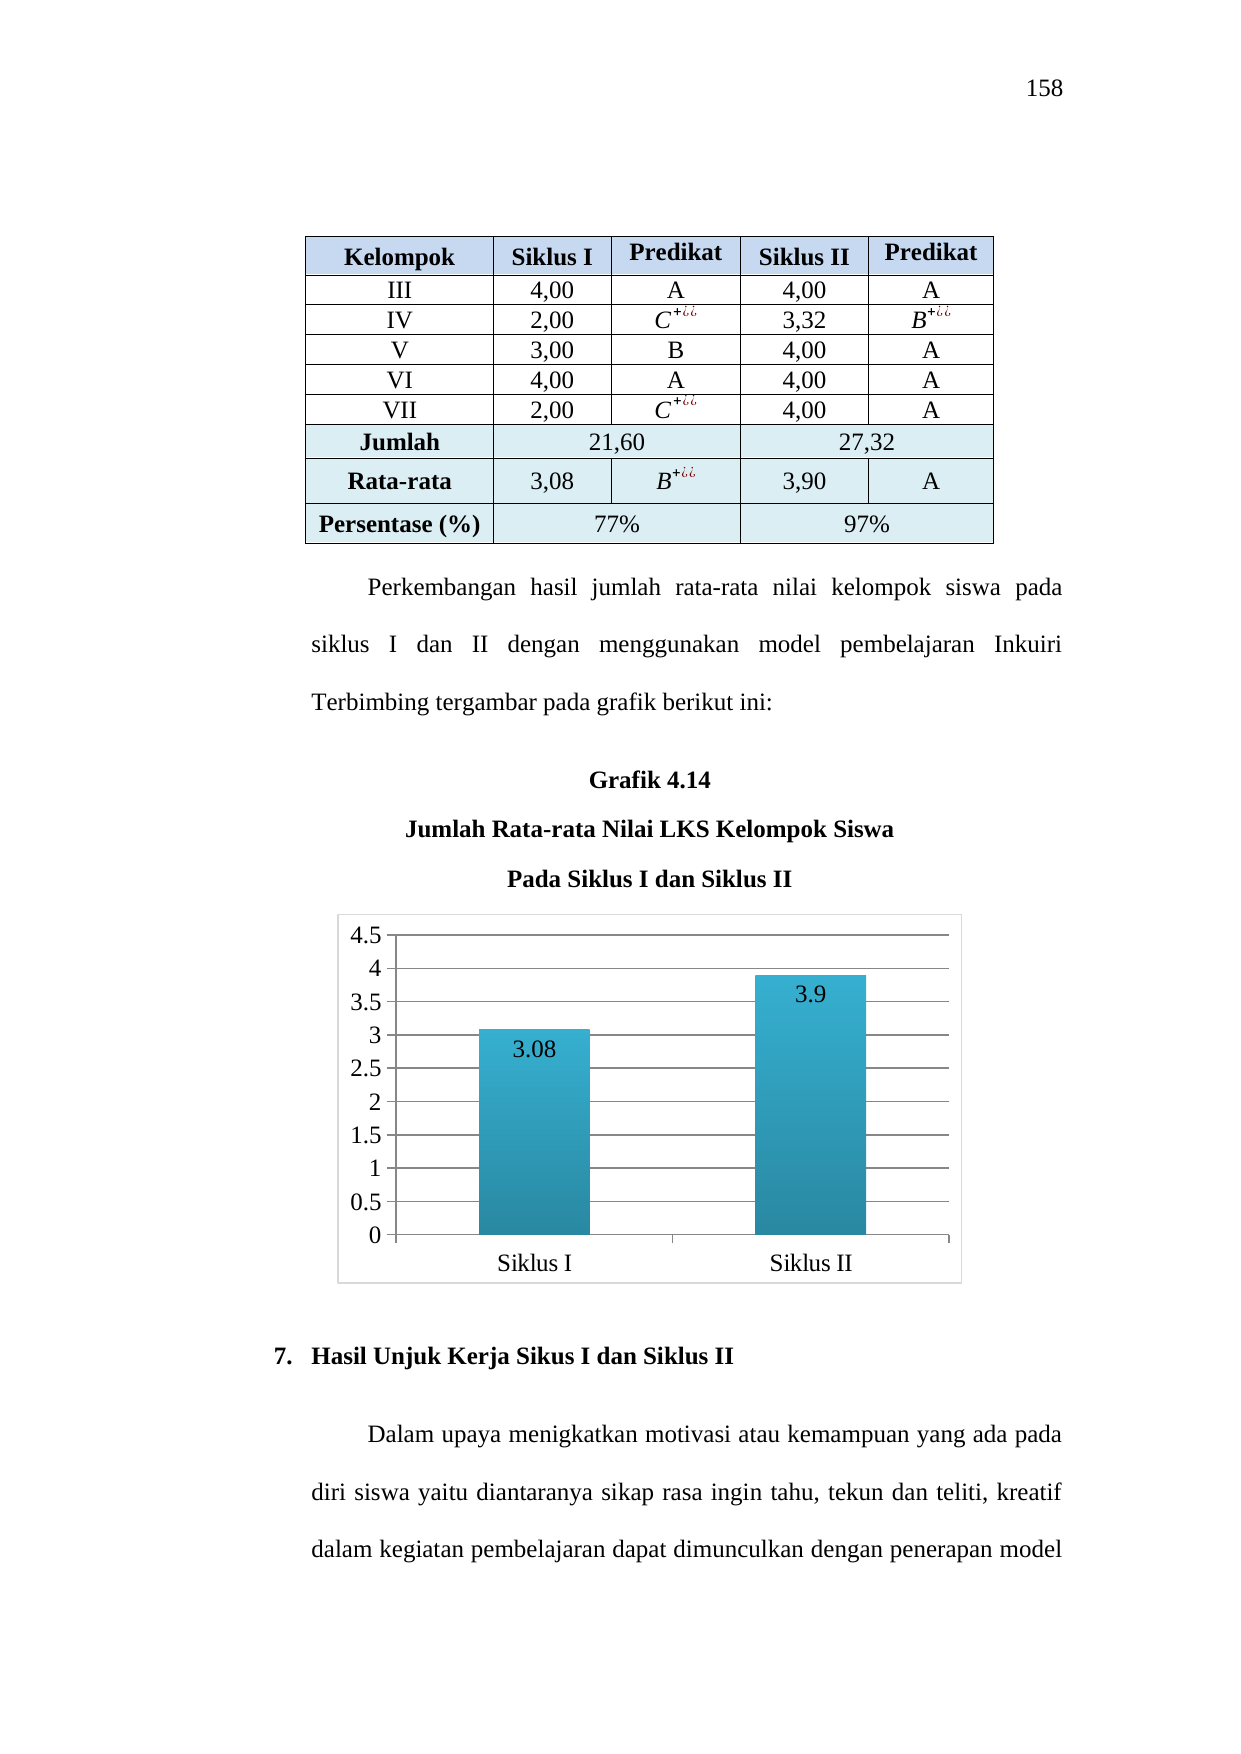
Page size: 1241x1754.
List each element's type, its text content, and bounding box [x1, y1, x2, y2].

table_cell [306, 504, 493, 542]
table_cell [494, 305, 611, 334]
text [311, 1419, 1063, 1563]
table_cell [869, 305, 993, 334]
list Perkembangan hasil jumlah rata-rata nilai kelompok siswa pada siklus I dan II dengan menggunakan model pembelajaran Inkuiri Terbimbing tergambar pada grafik berikut ini: [311, 572, 1063, 715]
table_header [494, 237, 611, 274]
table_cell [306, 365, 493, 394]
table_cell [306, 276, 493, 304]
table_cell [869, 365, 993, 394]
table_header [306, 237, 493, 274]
text Jumlah Rata-rata Nilai LKS Kelompok Siswa [236, 814, 1063, 843]
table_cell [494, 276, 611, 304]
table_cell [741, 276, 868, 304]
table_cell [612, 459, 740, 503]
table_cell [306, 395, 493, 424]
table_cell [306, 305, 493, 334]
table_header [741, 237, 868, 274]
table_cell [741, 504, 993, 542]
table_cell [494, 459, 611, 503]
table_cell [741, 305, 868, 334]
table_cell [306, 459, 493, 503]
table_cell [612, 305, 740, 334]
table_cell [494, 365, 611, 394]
text Pada Siklus I dan Siklus II [236, 864, 1063, 893]
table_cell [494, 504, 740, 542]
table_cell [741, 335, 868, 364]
text Grafik 4.14 [236, 765, 1063, 794]
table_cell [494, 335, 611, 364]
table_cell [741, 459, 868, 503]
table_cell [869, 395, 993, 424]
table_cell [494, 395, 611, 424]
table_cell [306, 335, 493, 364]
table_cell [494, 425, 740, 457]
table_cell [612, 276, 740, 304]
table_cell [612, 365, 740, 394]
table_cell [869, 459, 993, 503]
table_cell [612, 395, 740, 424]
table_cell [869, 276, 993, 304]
list Hasil Unjuk Kerja Sikus I dan Siklus II [274, 1341, 1063, 1370]
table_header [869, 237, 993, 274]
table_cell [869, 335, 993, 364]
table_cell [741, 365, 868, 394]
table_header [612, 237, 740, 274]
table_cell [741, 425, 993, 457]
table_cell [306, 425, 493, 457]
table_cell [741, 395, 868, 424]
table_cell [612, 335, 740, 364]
